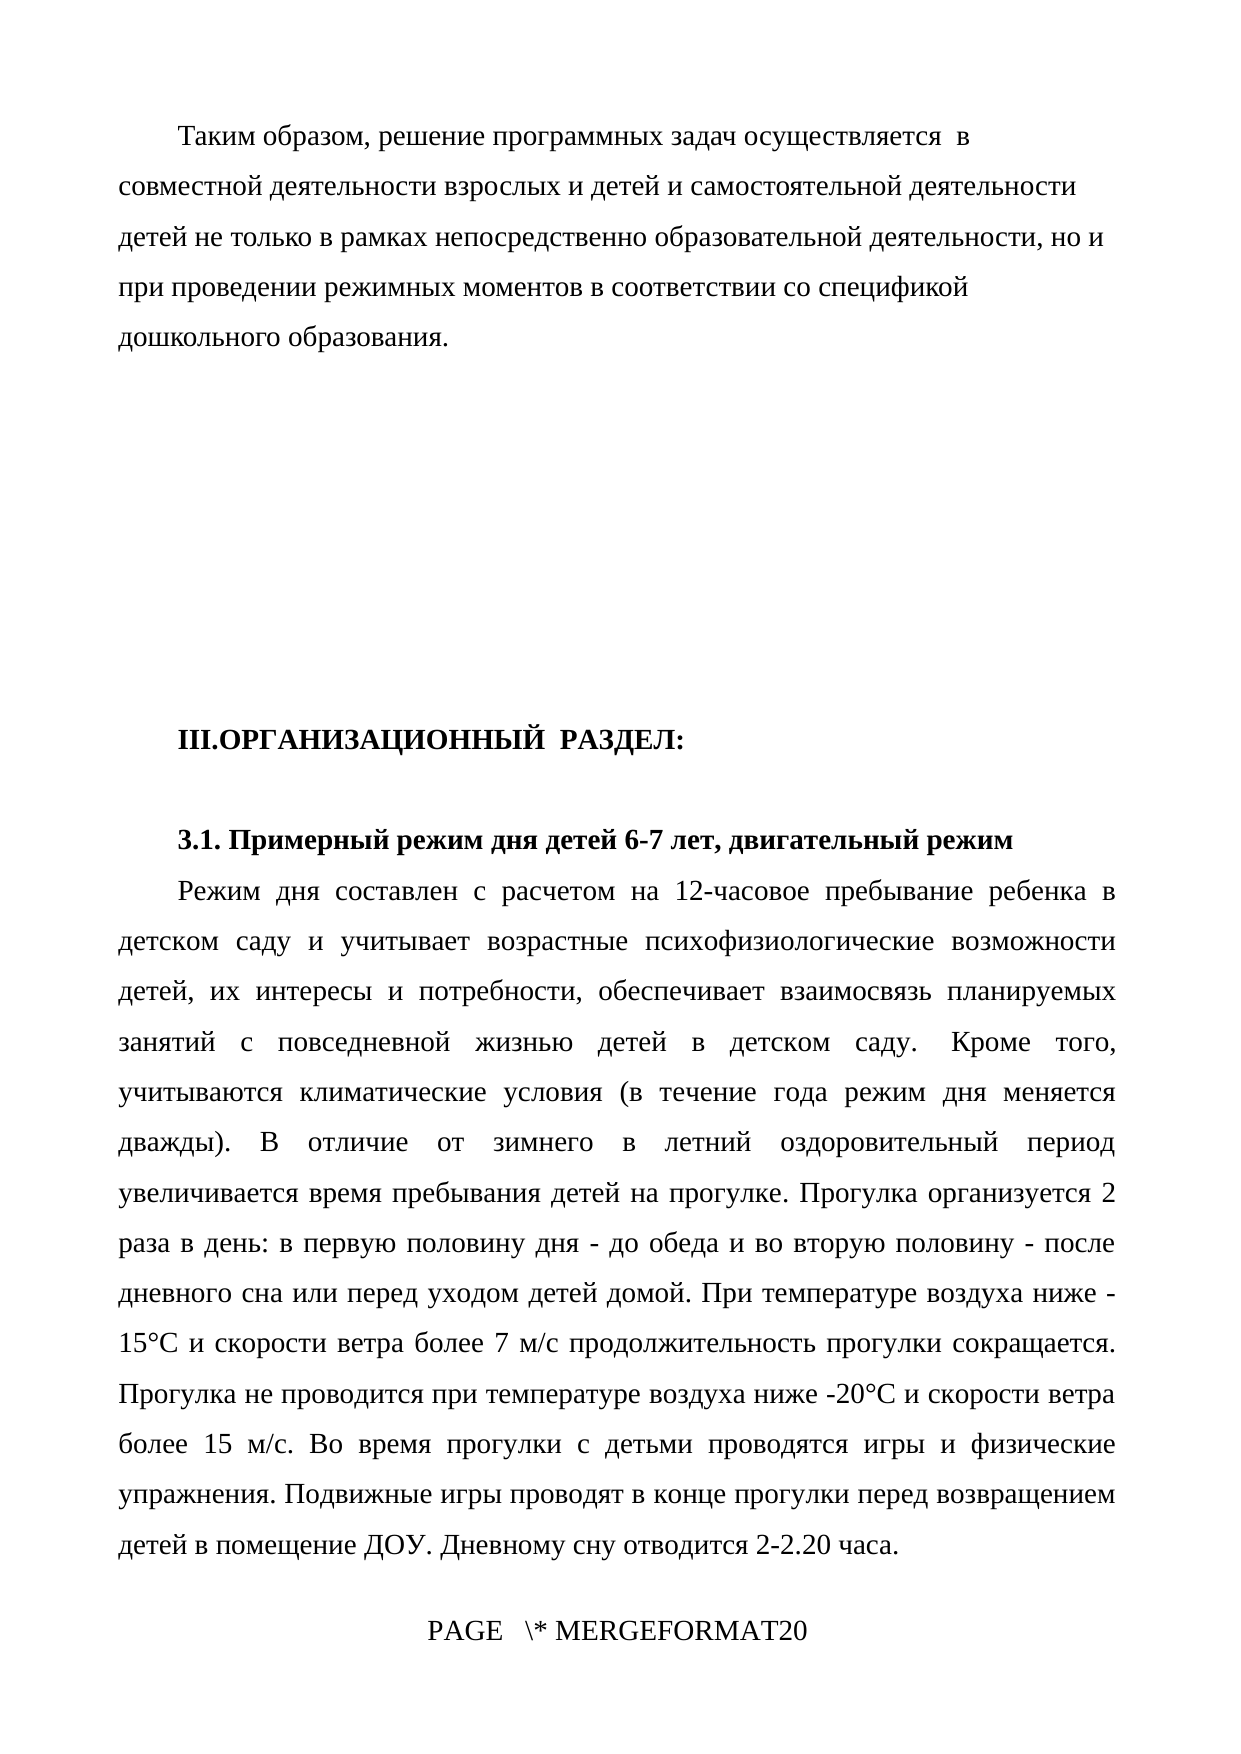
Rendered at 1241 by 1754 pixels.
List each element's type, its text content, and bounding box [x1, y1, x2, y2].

text Режим дня составлен с расчетом на 12-часовое пребывание ребенка в детском саду и учитывает возрастные психофизиологические возможности детей, их интересы и потребности, обеспечивает взаимосвязь планируемых занятий с повседневной жизнью детей в детском саду. Кроме того, учитываются климатические условия (в течение года режим дня меняется дважды). В отличие от зимнего в летний оздоровительный период увеличивается время пребывания детей на прогулке. Прогулка организуется 2 раза в день: в первую половину дня - до обеда и во вторую половину - после дневного сна или перед уходом детей домой. При температуре воздуха ниже -15°С и скорости ветра более 7 м/с продолжительность прогулки сокращается. Прогулка не проводится при температуре воздуха ниже -20°С и скорости ветра более 15 м/с. Во время прогулки с детьми проводятся игры и физические упражнения. Подвижные игры проводят в конце прогулки перед возвращением детей в помещение ДОУ. Дневному сну отводится 2-2.20 часа. [118, 873, 1117, 1560]
text 3.1. Примерный режим дня детей 6-7 лет, двигательный режим [118, 822, 1117, 856]
text III.ОРГАНИЗАЦИОННЫЙ РАЗДЕЛ: [118, 722, 1117, 755]
text Таким образом, решение программных задач осуществляется в совместной деятельности взрослых и детей и самостоятельной деятельности детей не только в рамках непосредственно образовательной деятельности, но и при проведении режимных моментов в соответствии со спецификой дошкольного образования. [118, 118, 1117, 353]
